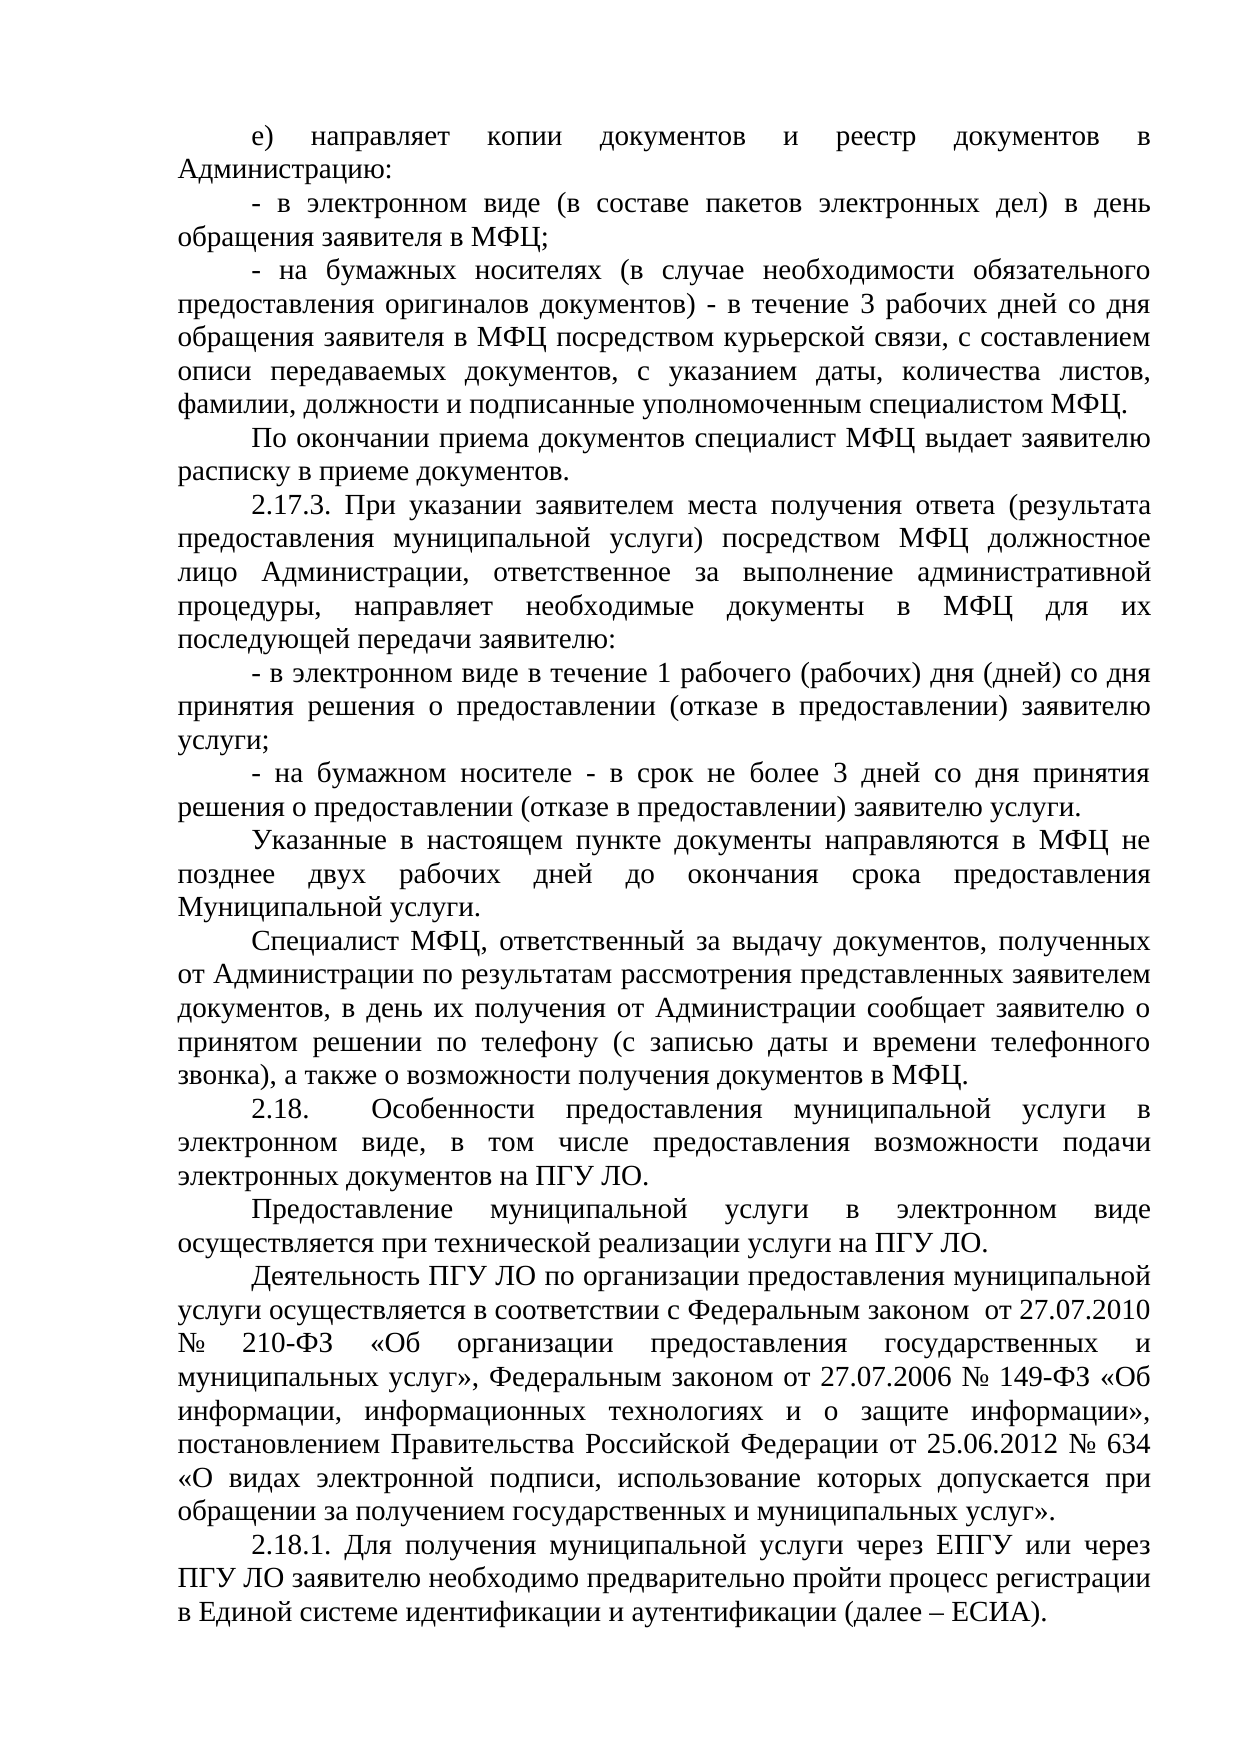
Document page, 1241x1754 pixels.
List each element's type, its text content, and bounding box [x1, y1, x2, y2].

text Деятельность ПГУ ЛО по организации предоставления муниципальной услуги осуществляется в соответствии с Федеральным законом от 27.07.2010 № 210-ФЗ «Об организации предоставления государственных и муниципальных услуг», Федеральным законом от 27.07.2006 № 149-ФЗ «Об информации, информационных технологиях и о защите информации», постановлением Правительства Российской Федерации от 25.06.2012 № 634 «О видах электронной подписи, использование которых допускается при обращении за получением государственных и муниципальных услуг». [177, 1258, 1152, 1527]
text - на бумажных носителях (в случае необходимости обязательного предоставления оригиналов документов) - в течение 3 рабочих дней со дня обращения заявителя в МФЦ посредством курьерской связи, с составлением описи передаваемых документов, с указанием даты, количества листов, фамилии, должности и подписанные уполномоченным специалистом МФЦ. [177, 252, 1152, 420]
text По окончании приема документов специалист МФЦ выдает заявителю расписку в приеме документов. [177, 420, 1152, 487]
text е) направляет копии документов и реестр документов в Администрацию: [177, 118, 1152, 185]
text 2.18.1. Для получения муниципальной услуги через ЕПГУ или через ПГУ ЛО заявителю необходимо предварительно пройти процесс регистрации в Единой системе идентификации и аутентификации (далее – ЕСИА). [177, 1527, 1152, 1627]
text Специалист МФЦ, ответственный за выдачу документов, полученных от Администрации по результатам рассмотрения представленных заявителем документов, в день их получения от Администрации сообщает заявителю о принятом решении по телефону (с записью даты и времени телефонного звонка), а также о возможности получения документов в МФЦ. [177, 923, 1152, 1091]
text 2.18. Особенности предоставления муниципальной услуги в электронном виде, в том числе предоставления возможности подачи электронных документов на ПГУ ЛО. [177, 1091, 1152, 1191]
text Предоставление муниципальной услуги в электронном виде осуществляется при технической реализации услуги на ПГУ ЛО. [177, 1191, 1152, 1258]
text - в электронном виде в течение 1 рабочего (рабочих) дня (дней) со дня принятия решения о предоставлении (отказе в предоставлении) заявителю услуги; [177, 655, 1152, 755]
text - на бумажном носителе - в срок не более 3 дней со дня принятия решения о предоставлении (отказе в предоставлении) заявителю услуги. [177, 755, 1152, 822]
text 2.17.3. При указании заявителем места получения ответа (результата предоставления муниципальной услуги) посредством МФЦ должностное лицо Администрации, ответственное за выполнение административной процедуры, направляет необходимые документы в МФЦ для их последующей передачи заявителю: [177, 487, 1152, 655]
text Указанные в настоящем пункте документы направляются в МФЦ не позднее двух рабочих дней до окончания срока предоставления Муниципальной услуги. [177, 822, 1152, 923]
text - в электронном виде (в составе пакетов электронных дел) в день обращения заявителя в МФЦ; [177, 185, 1152, 252]
